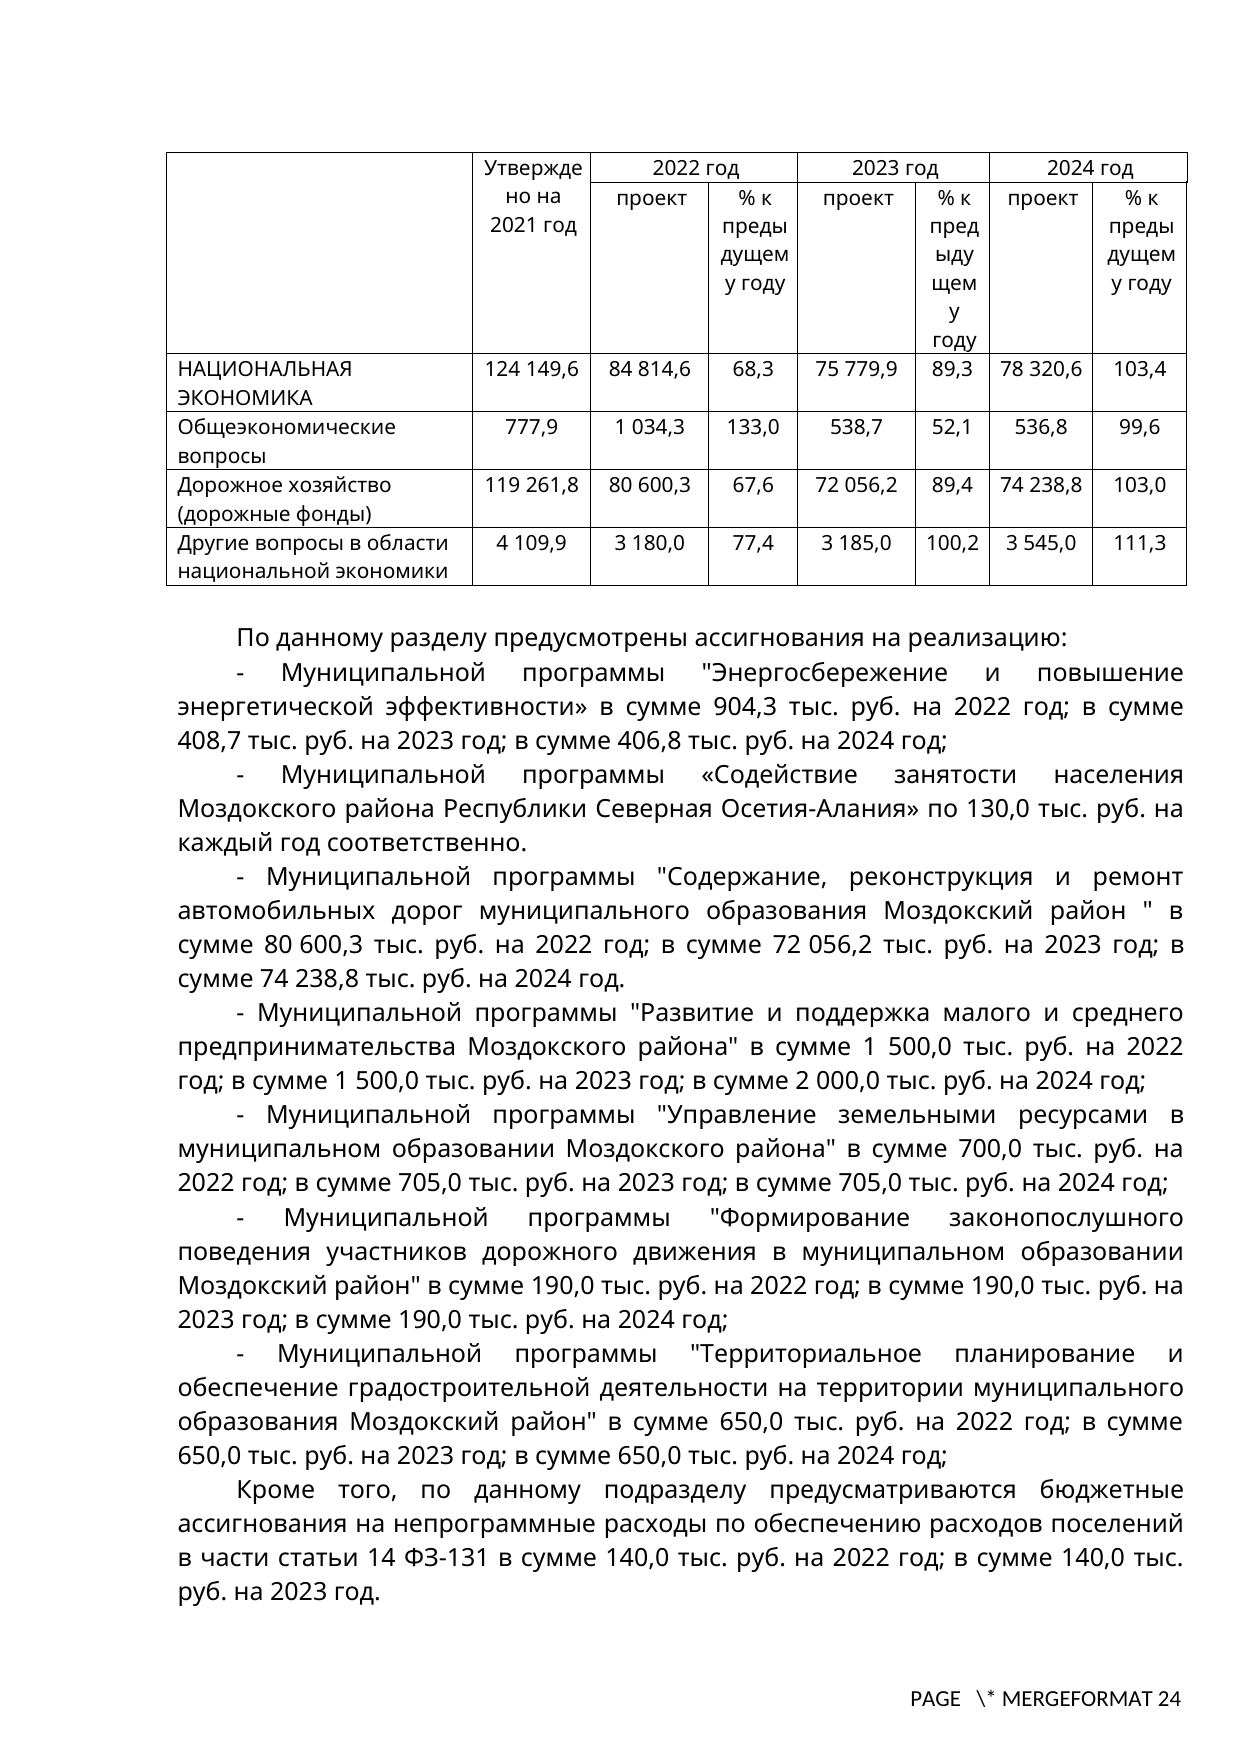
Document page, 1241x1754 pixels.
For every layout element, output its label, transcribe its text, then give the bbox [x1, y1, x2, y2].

text - Муниципальной программы «Содействие занятости населения Моздокского района Республики Северная Осетия-Алания» по 130,0 тыс. руб. на каждый год соответственно. [177, 756, 1185, 858]
table_cell 133,0 [709, 412, 797, 469]
table_cell 89,3 [916, 354, 989, 411]
table_cell 80 600,3 [591, 470, 708, 527]
table_cell 4 109,9 [473, 528, 590, 585]
table_cell 78 320,6 [990, 354, 1092, 411]
text - Муниципальной программы "Управление земельными ресурсами в муниципальном образовании Моздокского района" в сумме 700,0 тыс. руб. на 2022 год; в сумме 705,0 тыс. руб. на 2023 год; в сумме 705,0 тыс. руб. на 2024 год; [177, 1097, 1185, 1199]
table_cell проект [591, 183, 708, 353]
table_cell Другие вопросы в области национальной экономики [167, 528, 472, 585]
table_cell 84 814,6 [591, 354, 708, 411]
text Кроме того, по данному подразделу предусматриваются бюджетные ассигнования на непрограммные расходы по обеспечению расходов поселений в части статьи 14 ФЗ-131 в сумме 140,0 тыс. руб. на 2022 год; в сумме 140,0 тыс. руб. на 2023 год. [177, 1472, 1185, 1608]
table_cell Общеэкономические вопросы [167, 412, 472, 469]
table_cell проект [990, 183, 1092, 353]
table_cell 52,1 [916, 412, 989, 469]
table_cell 100,2 [916, 528, 989, 585]
table_cell НАЦИОНАЛЬНАЯ ЭКОНОМИКА [167, 354, 472, 411]
table_cell % к предыдущему году [709, 183, 797, 353]
table_cell 3 185,0 [798, 528, 915, 585]
table_cell 538,7 [798, 412, 915, 469]
table_cell % к предыдущему году [916, 183, 989, 353]
table_cell 124 149,6 [473, 354, 590, 411]
table_cell % к предыдущему году [1093, 183, 1186, 353]
text По данному разделу предусмотрены ассигнования на реализацию: [177, 620, 1185, 654]
table_cell проект [798, 183, 915, 353]
table_cell 99,6 [1093, 412, 1186, 469]
table_cell 89,4 [916, 470, 989, 527]
text - Муниципальной программы "Развитие и поддержка малого и среднего предпринимательства Моздокского района" в сумме 1 500,0 тыс. руб. на 2022 год; в сумме 1 500,0 тыс. руб. на 2023 год; в сумме 2 000,0 тыс. руб. на 2024 год; [177, 995, 1185, 1097]
table_cell 111,3 [1093, 528, 1186, 585]
text - Муниципальной программы "Территориальное планирование и обеспечение градостроительной деятельности на территории муниципального образования Моздокский район" в сумме 650,0 тыс. руб. на 2022 год; в сумме 650,0 тыс. руб. на 2023 год; в сумме 650,0 тыс. руб. на 2024 год; [177, 1335, 1185, 1472]
table_cell 68,3 [709, 354, 797, 411]
table_cell 72 056,2 [798, 470, 915, 527]
text - Муниципальной программы "Формирование законопослушного поведения участников дорожного движения в муниципальном образовании Моздокский район" в сумме 190,0 тыс. руб. на 2022 год; в сумме 190,0 тыс. руб. на 2023 год; в сумме 190,0 тыс. руб. на 2024 год; [177, 1199, 1185, 1335]
table_cell 77,4 [709, 528, 797, 585]
table_cell 103,0 [1093, 470, 1186, 527]
table_cell 777,9 [473, 412, 590, 469]
table_cell 3 545,0 [990, 528, 1092, 585]
text - Муниципальной программы "Содержание, реконструкция и ремонт автомобильных дорог муниципального образования Моздокский район " в сумме 80 600,3 тыс. руб. на 2022 год; в сумме 72 056,2 тыс. руб. на 2023 год; в сумме 74 238,8 тыс. руб. на 2024 год. [177, 858, 1185, 995]
table_header 2023 год [798, 153, 989, 182]
table_header [167, 153, 472, 353]
table_cell 75 779,9 [798, 354, 915, 411]
table_cell 103,4 [1093, 354, 1186, 411]
text - Муниципальной программы "Энергосбережение и повышение энергетической эффективности» в сумме 904,3 тыс. руб. на 2022 год; в сумме 408,7 тыс. руб. на 2023 год; в сумме 406,8 тыс. руб. на 2024 год; [177, 654, 1185, 756]
table_header 2024 год [990, 153, 1187, 182]
table_header Утверждено на 2021 год [473, 153, 590, 353]
table_cell 119 261,8 [473, 470, 590, 527]
table_cell Дорожное хозяйство (дорожные фонды) [167, 470, 472, 527]
table_cell 3 180,0 [591, 528, 708, 585]
table_header 2022 год [591, 153, 797, 182]
table_cell 1 034,3 [591, 412, 708, 469]
table_cell 536,8 [990, 412, 1092, 469]
table_cell 74 238,8 [990, 470, 1092, 527]
table_cell 67,6 [709, 470, 797, 527]
